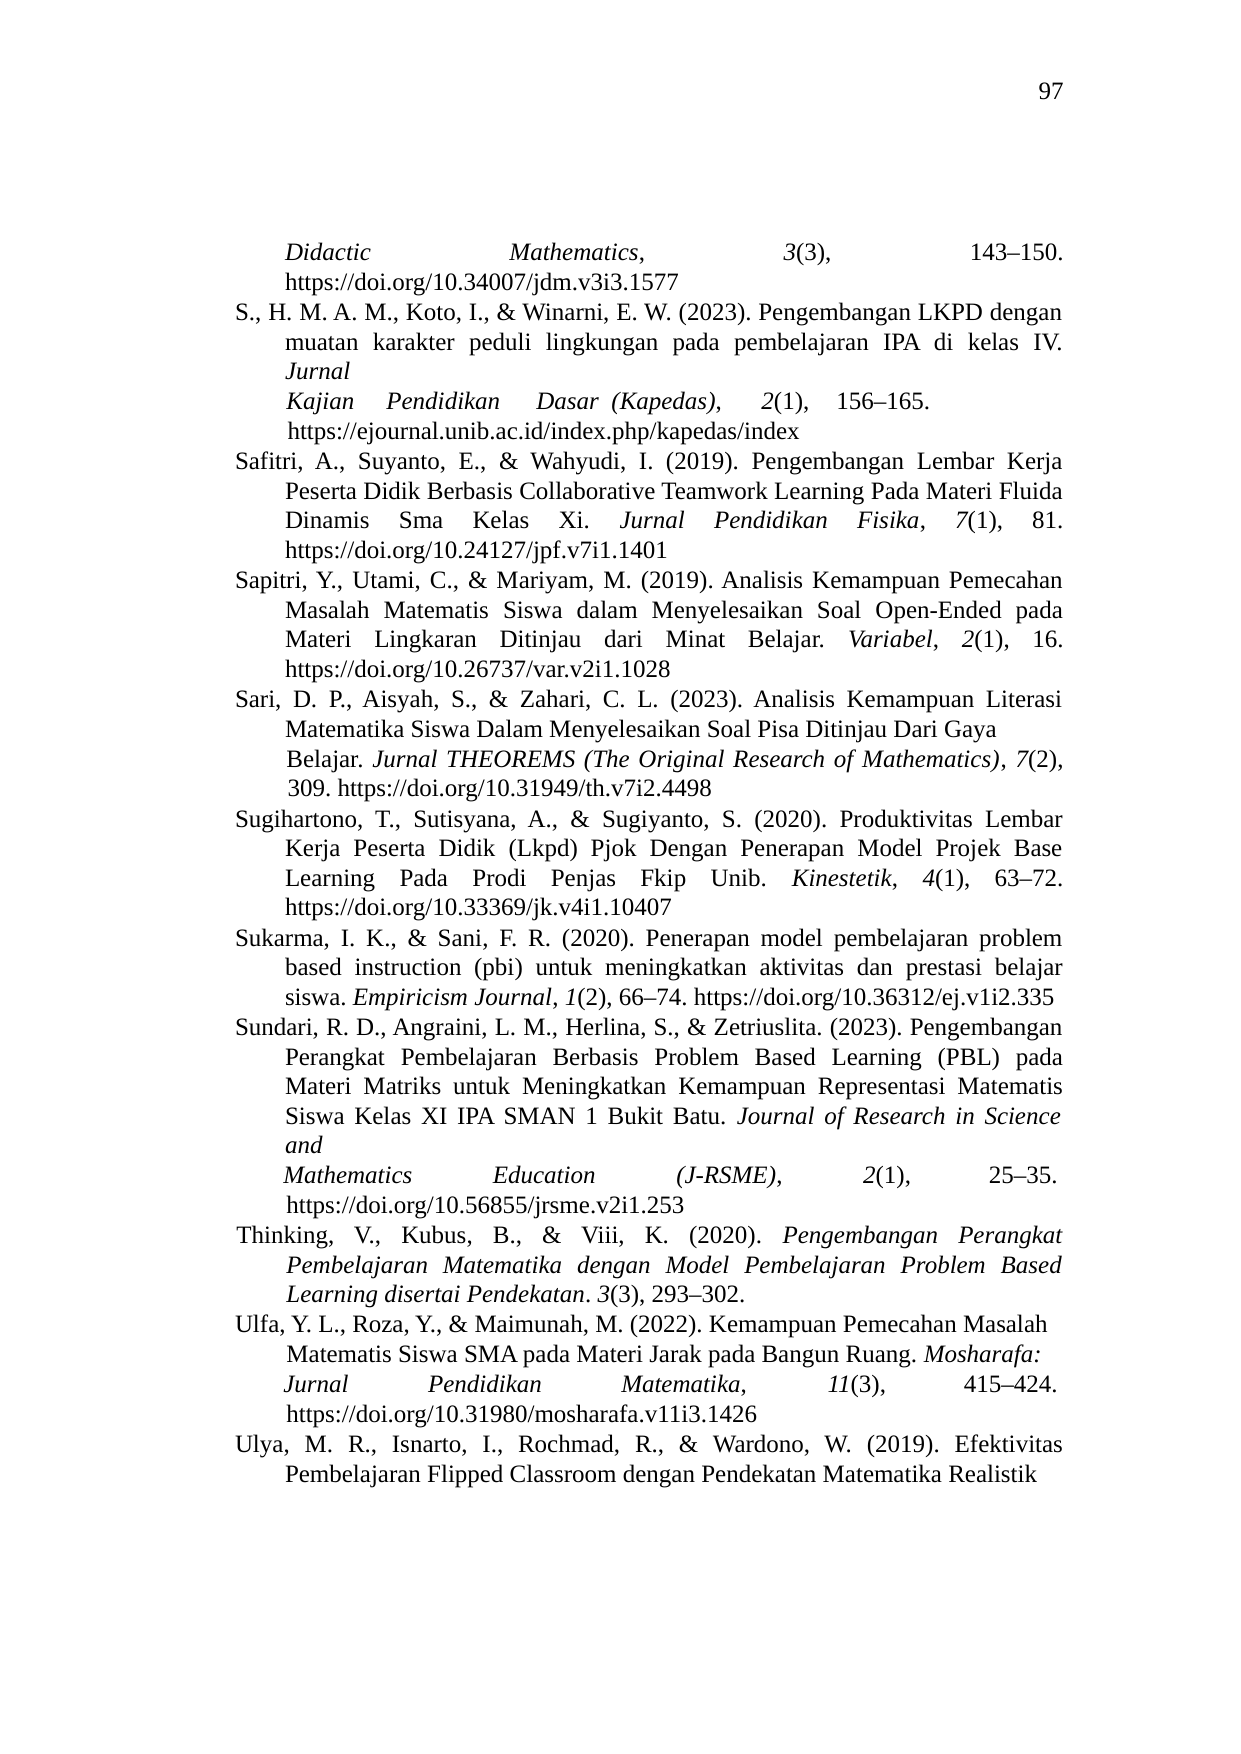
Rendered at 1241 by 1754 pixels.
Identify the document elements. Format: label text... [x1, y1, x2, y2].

text Mathematics Education (J-RSME), 2(1), 25–35. [236, 1161, 1064, 1189]
text Sundari, R. D., Angraini, L. M., Herlina, S., & Zetriuslita. (2023). Pengembangan Perangkat Pembelajaran Berbasis Problem Based Learning (PBL) pada Materi Matriks untuk Meningkatkan Kemampuan Representasi Matematis Siswa Kelas XI IPA SMAN 1 Bukit Batu. Journal of Research in Science and [235, 1012, 1063, 1159]
text Sugihartono, T., Sutisyana, A., & Sugiyanto, S. (2020). Produktivitas Lembar Kerja Peserta Didik (Lkpd) Pjok Dengan Penerapan Model Projek Base Learning Pada Prodi Penjas Fkip Unib. Kinestetik, 4(1), 63–72. https://doi.org/10.33369/jk.v4i1.10407 [235, 804, 1063, 921]
text Sari, D. P., Aisyah, S., & Zahari, C. L. (2023). Analisis Kemampuan Literasi Matematika Siswa Dalam Menyelesaikan Soal Pisa Ditinjau Dari Gaya [235, 684, 1063, 742]
text S., H. M. A. M., Koto, I., & Winarni, E. W. (2023). Pengembangan LKPD dengan muatan karakter peduli lingkungan pada pembelajaran IPA di kelas IV. Jurnal [235, 297, 1063, 385]
text Ulya, M. R., Isnarto, I., Rochmad, R., & Wardono, W. (2019). Efektivitas Pembelajaran Flipped Classroom dengan Pendekatan Matematika Realistik [235, 1429, 1063, 1488]
text Safitri, A., Suyanto, E., & Wahyudi, I. (2019). Pengembangan Lembar Kerja Peserta Didik Berbasis Collaborative Teamwork Learning Pada Materi Fluida Dinamis Sma Kelas Xi. Jurnal Pendidikan Fisika, 7(1), 81. https://doi.org/10.24127/jpf.v7i1.1401 [235, 446, 1063, 564]
text Thinking, V., Kubus, B., & Viii, K. (2020). Pengembangan Perangkat Pembelajaran Matematika dengan Model Pembelajaran Problem Based Learning disertai Pendekatan. 3(3), 293–302. [236, 1220, 1064, 1308]
text Belajar. Jurnal THEOREMS (The Original Research of Mathematics), 7(2), 309. https://doi.org/10.31949/th.v7i2.4498 [286, 744, 1063, 802]
text https://doi.org/10.56855/jrsme.v2i1.253 [286, 1190, 1063, 1219]
text Sukarma, I. K., & Sani, F. R. (2020). Penerapan model pembelajaran problem based instruction (pbi) untuk meningkatkan aktivitas dan prestasi belajar siswa. Empiricism Journal, 1(2), 66–74. https://doi.org/10.36312/ej.v1i2.335 [235, 923, 1063, 1011]
text Sapitri, Y., Utami, C., & Mariyam, M. (2019). Analisis Kemampuan Pemecahan Masalah Matematis Siswa dalam Menyelesaikan Soal Open-Ended pada Materi Lingkaran Ditinjau dari Minat Belajar. Variabel, 2(1), 16. https://doi.org/10.26737/var.v2i1.1028 [235, 565, 1063, 683]
text Ulfa, Y. L., Roza, Y., & Maimunah, M. (2022). Kemampuan Pemecahan Masalah [235, 1309, 1063, 1338]
text https://doi.org/10.31980/mosharafa.v11i3.1426 [286, 1399, 1063, 1428]
text Jurnal Pendidikan Matematika, 11(3), 415–424. [236, 1369, 1064, 1398]
text Kajian Pendidikan Dasar (Kapedas), 2(1), 156–165. https://ejournal.unib.ac.id/index.php/kapedas/index [286, 386, 1063, 445]
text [235, 237, 1063, 296]
text Matematis Siswa SMA pada Materi Jarak pada Bangun Ruang. Mosharafa: [286, 1339, 1063, 1368]
